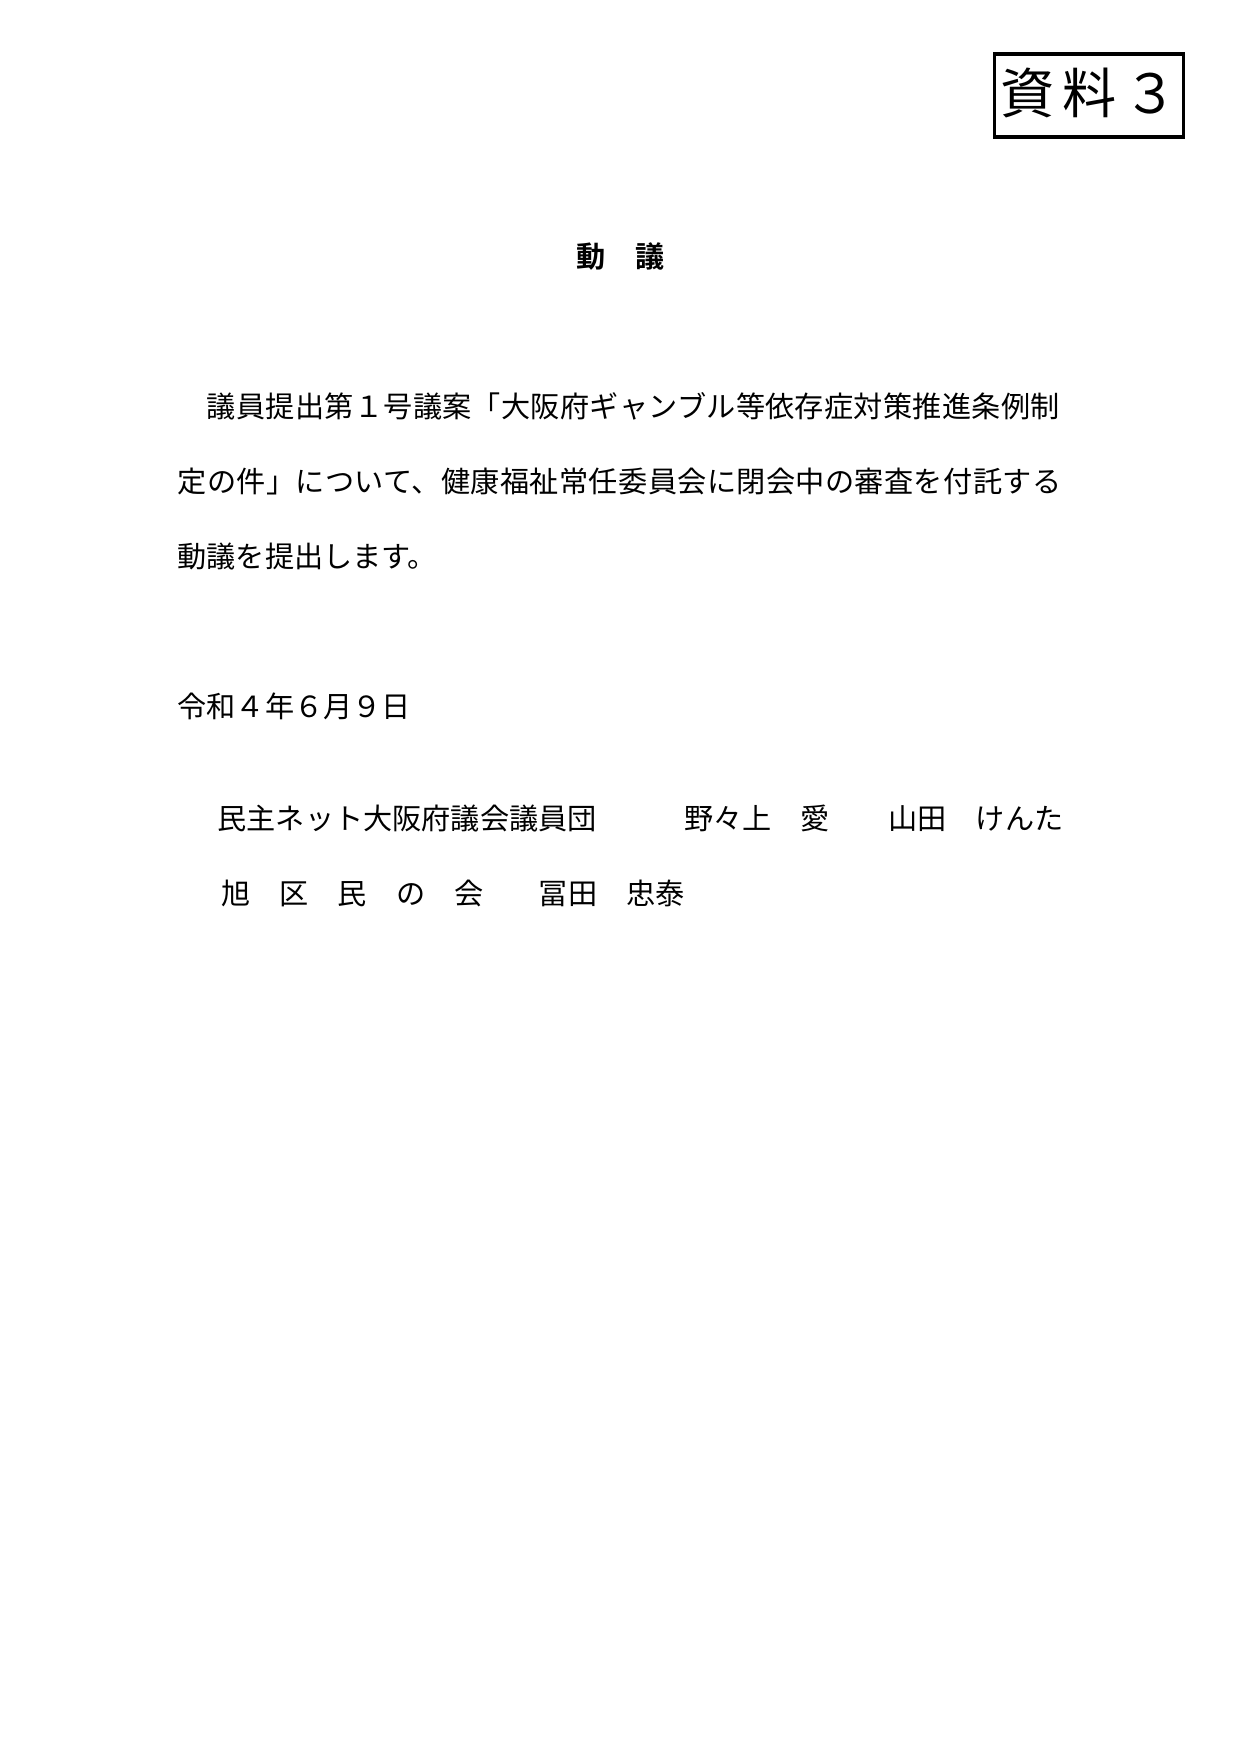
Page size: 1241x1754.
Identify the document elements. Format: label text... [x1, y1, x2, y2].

text 議員提出第１号議案「大阪府ギャンブル等依存症対策推進条例制定の件」について、健康福祉常任委員会に閉会中の審査を付託する動議を提出します。 [177, 367, 1063, 592]
text 旭区民の会 冨田 忠泰 [177, 854, 946, 929]
text 令和４年６月９日 [177, 667, 1063, 742]
text 民主ネット大阪府議会議員団 野々上 愛 山田 けんた [177, 779, 1063, 854]
text 動 議 [177, 217, 1063, 292]
